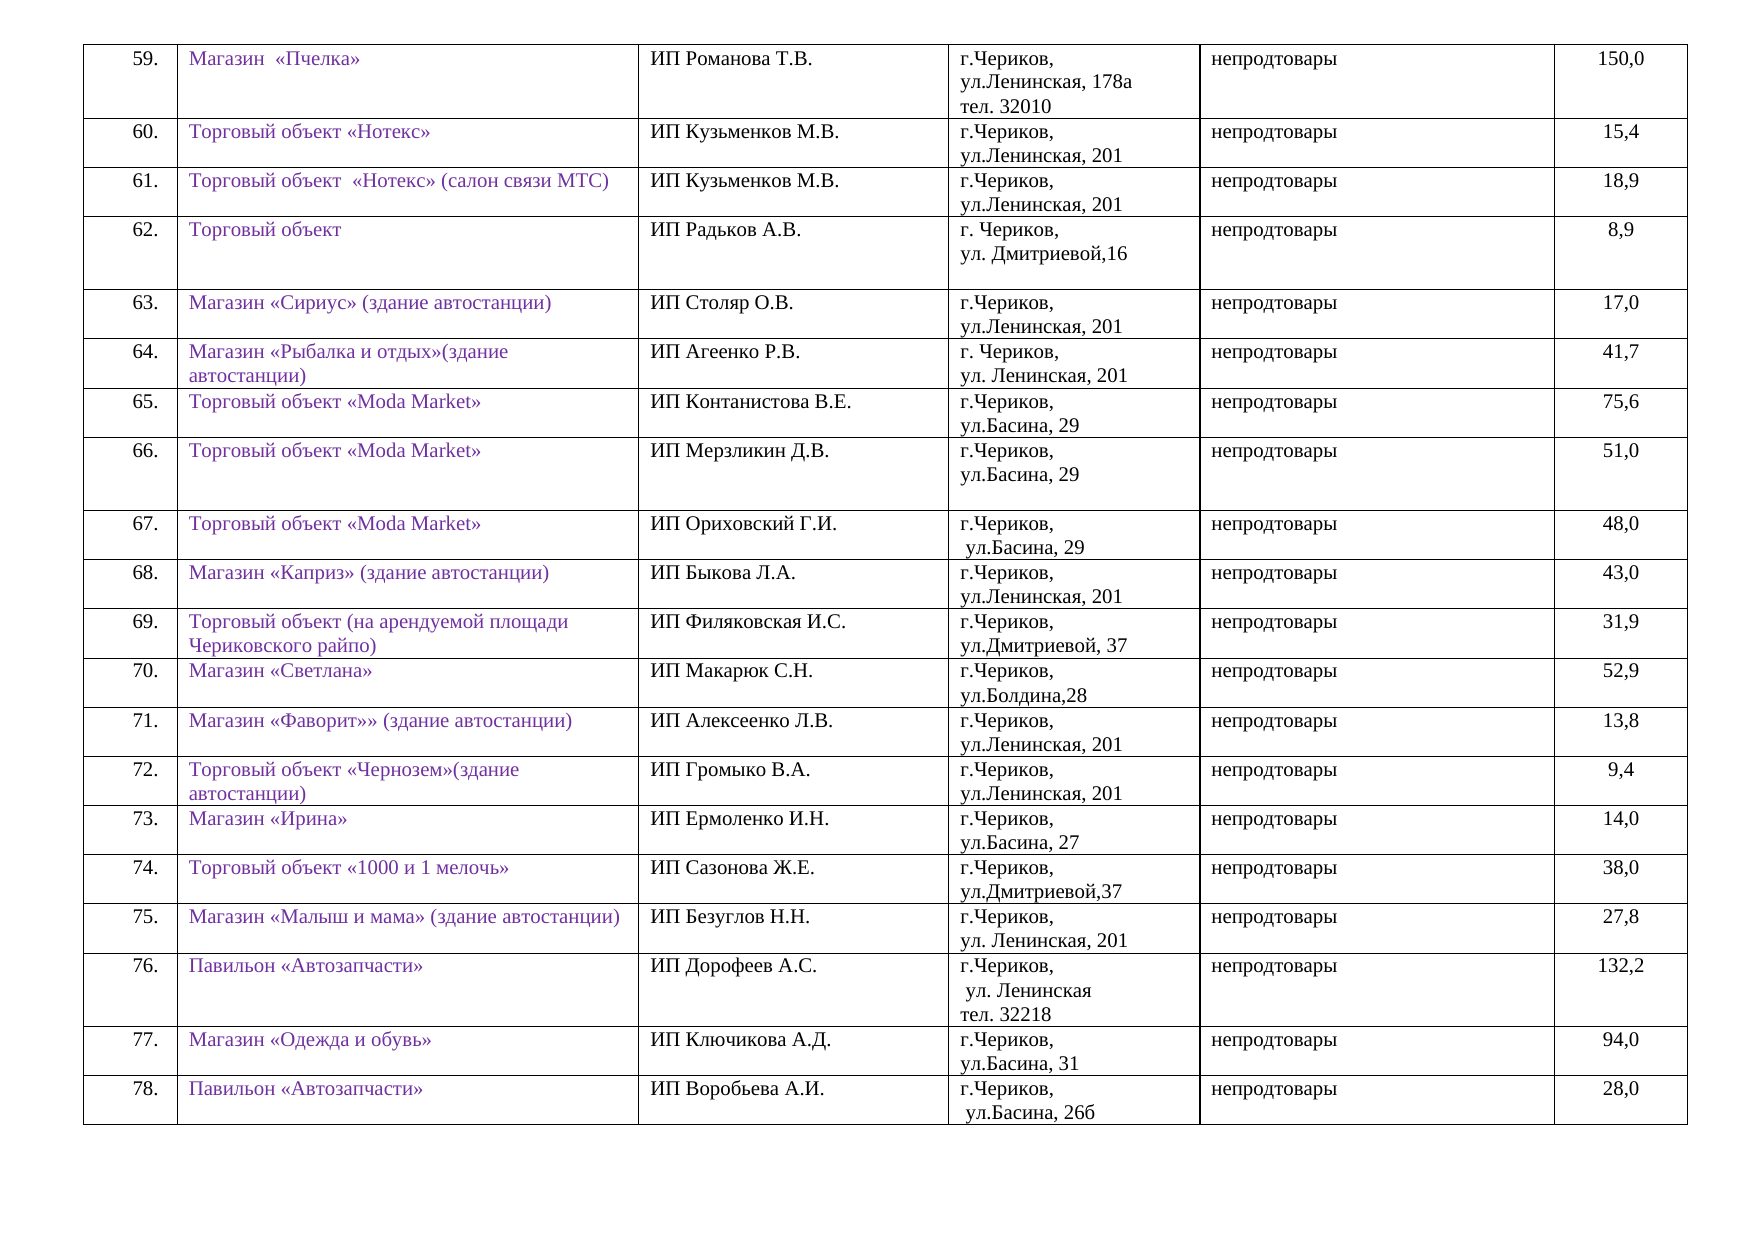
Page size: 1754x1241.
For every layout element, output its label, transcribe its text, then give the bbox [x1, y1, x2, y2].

table_cell непродтовары [1201, 954, 1554, 1026]
table_cell [84, 757, 177, 805]
table_cell непродтовары [1201, 168, 1554, 216]
table_cell 51,0 [1555, 438, 1687, 510]
table_cell 15,4 [1555, 119, 1687, 167]
table_cell Магазин «Светлана» [178, 659, 638, 707]
table_cell ИП Воробьева А.И. [639, 1076, 948, 1124]
table_cell непродтовары [1201, 290, 1554, 338]
table_cell Торговый объект «Moda Market» [178, 389, 638, 437]
table_cell [84, 389, 177, 437]
table_cell г.Чериков, ул.Ленинская, 201 [949, 757, 1199, 805]
table_cell г. Чериков, ул. Ленинская, 201 [949, 339, 1199, 387]
table_cell непродтовары [1201, 217, 1554, 289]
table_cell [84, 45, 177, 118]
table_cell 43,0 [1555, 560, 1687, 608]
table_cell непродтовары [1201, 855, 1554, 903]
table_cell [84, 806, 177, 854]
table_cell ИП Ермоленко И.Н. [639, 806, 948, 854]
table_cell 38,0 [1555, 855, 1687, 903]
table_cell непродтовары [1201, 708, 1554, 756]
table_cell 13,8 [1555, 708, 1687, 756]
table_cell г.Чериков, ул.Ленинская, 201 [949, 168, 1199, 216]
table_cell ИП Мерзликин Д.В. [639, 438, 948, 510]
table_cell ИП Контанистова В.Е. [639, 389, 948, 437]
table_cell 94,0 [1555, 1027, 1687, 1075]
table_cell г.Чериков, ул.Дмитриевой,37 [949, 855, 1199, 903]
table_cell ИП Дорофеев А.С. [639, 954, 948, 1026]
table_cell [84, 1076, 177, 1124]
table_cell 75,6 [1555, 389, 1687, 437]
table_cell Торговый объект «Moda Market» [178, 511, 638, 559]
table_cell [84, 954, 177, 1026]
table_cell непродтовары [1201, 438, 1554, 510]
table_cell непродтовары [1201, 659, 1554, 707]
table_cell ИП Сазонова Ж.Е. [639, 855, 948, 903]
table_cell 41,7 [1555, 339, 1687, 387]
table_cell [84, 609, 177, 657]
table_cell 132,2 [1555, 954, 1687, 1026]
table_cell ИП Ключикова А.Д. [639, 1027, 948, 1075]
table_cell непродтовары [1201, 806, 1554, 854]
table_cell г.Чериков, ул. Ленинская тел. 32218 [949, 954, 1199, 1026]
table_cell непродтовары [1201, 904, 1554, 952]
table_cell 18,9 [1555, 168, 1687, 216]
table_cell Торговый объект [178, 217, 638, 289]
table_cell ИП Ориховский Г.И. [639, 511, 948, 559]
table_cell ИП Столяр О.В. [639, 290, 948, 338]
table_cell г.Чериков, ул.Болдина,28 [949, 659, 1199, 707]
table_cell непродтовары [1201, 511, 1554, 559]
table_cell Торговый объект «Нотекс» (салон связи МТС) [178, 168, 638, 216]
table_cell Магазин «Пчелка» [178, 45, 638, 118]
table_cell г.Чериков, ул.Ленинская, 201 [949, 708, 1199, 756]
table_cell г.Чериков, ул.Басина, 29 [949, 438, 1199, 510]
table_cell ИП Романова Т.В. [639, 45, 948, 118]
table_cell [84, 339, 177, 387]
table_cell [84, 708, 177, 756]
table_cell г.Чериков, ул. Ленинская, 201 [949, 904, 1199, 952]
table_cell [84, 855, 177, 903]
table_cell 52,9 [1555, 659, 1687, 707]
table_cell [84, 659, 177, 707]
table_cell [84, 511, 177, 559]
table_cell ИП Агеенко Р.В. [639, 339, 948, 387]
table_cell непродтовары [1201, 1027, 1554, 1075]
table_cell г.Чериков, ул.Басина, 26б [949, 1076, 1199, 1124]
table_cell Магазин «Малыш и мама» (здание автостанции) [178, 904, 638, 952]
table_cell ИП Безуглов Н.Н. [639, 904, 948, 952]
table_cell ИП Кузьменков М.В. [639, 119, 948, 167]
table_cell 17,0 [1555, 290, 1687, 338]
table_cell Торговый объект «1000 и 1 мелочь» [178, 855, 638, 903]
table_cell Магазин «Одежда и обувь» [178, 1027, 638, 1075]
table_cell непродтовары [1201, 1076, 1554, 1124]
table_cell г.Чериков, ул.Ленинская, 201 [949, 290, 1199, 338]
table_cell [84, 290, 177, 338]
table_cell непродтовары [1201, 339, 1554, 387]
table_cell 14,0 [1555, 806, 1687, 854]
table_cell г.Чериков, ул.Ленинская, 201 [949, 560, 1199, 608]
table_cell непродтовары [1201, 389, 1554, 437]
table_cell [84, 438, 177, 510]
table_cell г.Чериков, ул.Дмитриевой, 37 [949, 609, 1199, 657]
table_cell непродтовары [1201, 45, 1554, 118]
table_cell Павильон «Автозапчасти» [178, 1076, 638, 1124]
table_cell ИП Алексеенко Л.В. [639, 708, 948, 756]
table_cell [84, 119, 177, 167]
table_cell Торговый объект (на арендуемой площади Чериковского райпо) [178, 609, 638, 657]
table_cell [84, 904, 177, 952]
table_cell непродтовары [1201, 119, 1554, 167]
table_cell непродтовары [1201, 560, 1554, 608]
table_cell ИП Макарюк С.Н. [639, 659, 948, 707]
table_cell непродтовары [1201, 609, 1554, 657]
table_cell г.Чериков, ул.Басина, 29 [949, 511, 1199, 559]
table_cell [84, 1027, 177, 1075]
table_cell г.Чериков, ул.Басина, 29 [949, 389, 1199, 437]
table_cell [84, 168, 177, 216]
table_cell г. Чериков, ул. Дмитриевой,16 [949, 217, 1199, 289]
table_cell 48,0 [1555, 511, 1687, 559]
table_cell [84, 217, 177, 289]
table_cell г.Чериков, ул.Басина, 31 [949, 1027, 1199, 1075]
table_cell 28,0 [1555, 1076, 1687, 1124]
table_cell 9,4 [1555, 757, 1687, 805]
table_cell 8,9 [1555, 217, 1687, 289]
table_cell Магазин «Фаворит»» (здание автостанции) [178, 708, 638, 756]
table_cell непродтовары [1201, 757, 1554, 805]
table_cell ИП Быкова Л.А. [639, 560, 948, 608]
table_cell ИП Кузьменков М.В. [639, 168, 948, 216]
table_cell Магазин «Ирина» [178, 806, 638, 854]
table_cell г.Чериков, ул.Ленинская, 201 [949, 119, 1199, 167]
table_cell ИП Радьков А.В. [639, 217, 948, 289]
table_cell Магазин «Каприз» (здание автостанции) [178, 560, 638, 608]
table_cell Торговый объект «Нотекс» [178, 119, 638, 167]
table_cell Магазин «Рыбалка и отдых»(здание автостанции) [178, 339, 638, 387]
table_cell ИП Филяковская И.С. [639, 609, 948, 657]
table_cell г.Чериков, ул.Ленинская, 178а тел. 32010 [949, 45, 1199, 118]
table_cell Торговый объект «Moda Market» [178, 438, 638, 510]
table_cell ИП Громыко В.А. [639, 757, 948, 805]
table_cell 31,9 [1555, 609, 1687, 657]
table_cell 27,8 [1555, 904, 1687, 952]
table_cell [84, 560, 177, 608]
table_cell Павильон «Автозапчасти» [178, 954, 638, 1026]
table_cell г.Чериков, ул.Басина, 27 [949, 806, 1199, 854]
table_cell Торговый объект «Чернозем»(здание автостанции) [178, 757, 638, 805]
table_cell 150,0 [1555, 45, 1687, 118]
table_cell Магазин «Сириус» (здание автостанции) [178, 290, 638, 338]
